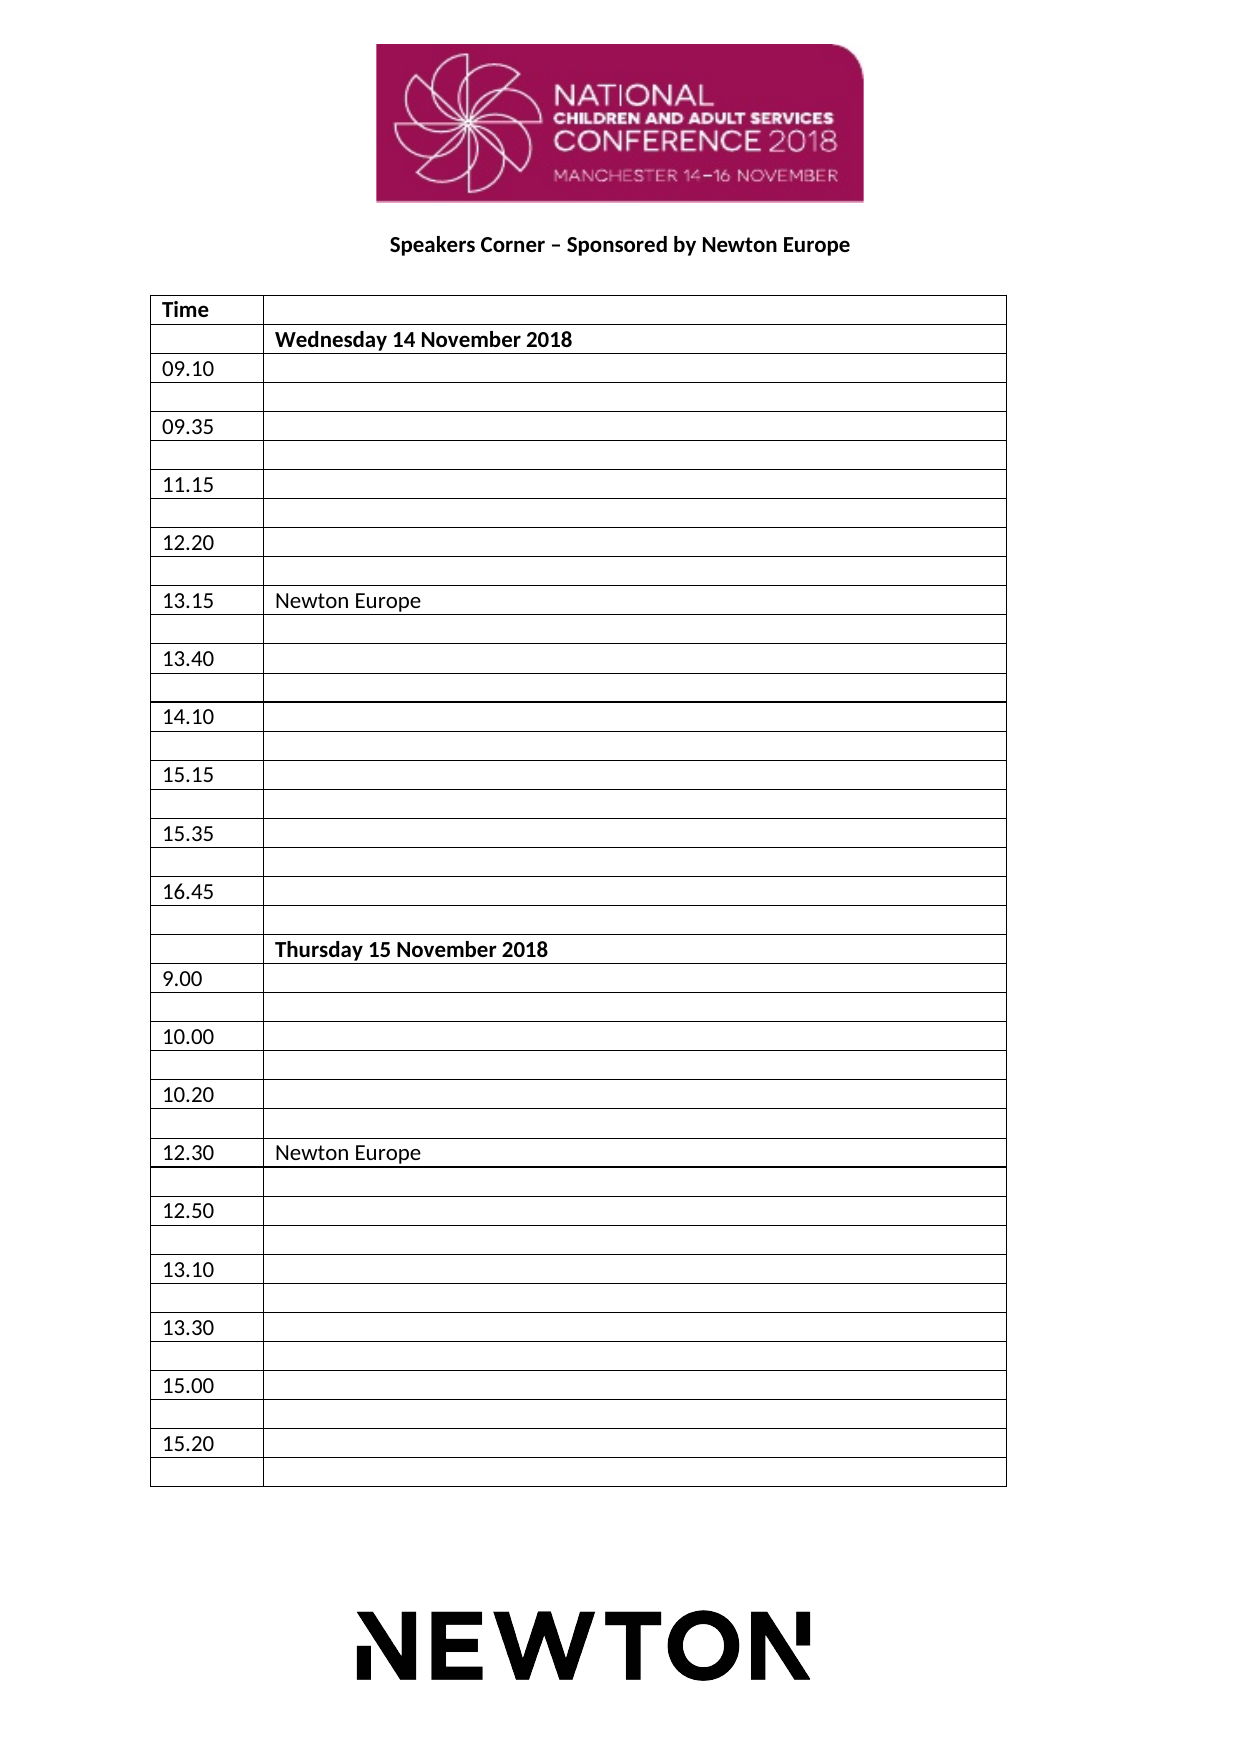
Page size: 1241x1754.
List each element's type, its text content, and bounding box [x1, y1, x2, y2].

table_cell [264, 993, 1006, 1021]
table_cell Thursday 15 November 2018 [264, 935, 1006, 963]
table_cell [264, 1080, 1006, 1108]
table_cell [264, 499, 1006, 527]
table_cell [151, 906, 263, 934]
table_cell 12.50 [151, 1197, 263, 1224]
table_cell [264, 354, 1006, 382]
table_cell [151, 499, 263, 527]
table_cell 10.20 [151, 1080, 263, 1108]
table_cell [151, 557, 263, 585]
table_header Time [151, 296, 263, 324]
table_cell [264, 761, 1006, 789]
picture [356, 1610, 811, 1681]
table_cell 15.20 [151, 1429, 263, 1457]
table_header [264, 296, 1006, 324]
table_cell 15.15 [151, 761, 263, 789]
table_cell 13.40 [151, 644, 263, 672]
table_cell [264, 1051, 1006, 1079]
table_cell [264, 1429, 1006, 1457]
table_cell 11.15 [151, 470, 263, 498]
table_cell 16.45 [151, 877, 263, 905]
table_cell Newton Europe [264, 586, 1006, 614]
table_cell [264, 644, 1006, 672]
table_cell [264, 906, 1006, 934]
table_cell [151, 383, 263, 411]
table_cell Newton Europe [264, 1139, 1006, 1166]
table_cell [264, 1226, 1006, 1254]
table_cell [151, 1168, 263, 1196]
table_cell [264, 819, 1006, 847]
table_cell 09.10 [151, 354, 263, 382]
table_cell 10.00 [151, 1022, 263, 1050]
table_cell 9.00 [151, 964, 263, 992]
table_cell [264, 1342, 1006, 1370]
table_cell [264, 615, 1006, 643]
table_cell [151, 1458, 263, 1486]
table_cell [264, 528, 1006, 556]
table_cell [264, 557, 1006, 585]
table_cell 13.10 [151, 1255, 263, 1283]
table_cell 15.35 [151, 819, 263, 847]
table_cell [264, 964, 1006, 992]
table_cell [264, 1284, 1006, 1312]
text Speakers Corner – Sponsored by Newton Europe [150, 230, 1090, 258]
table_cell [151, 1226, 263, 1254]
table_cell [151, 1342, 263, 1370]
table_cell [264, 790, 1006, 818]
table_cell [264, 877, 1006, 905]
table_cell [151, 674, 263, 701]
table_cell 12.20 [151, 528, 263, 556]
table_cell [151, 1400, 263, 1428]
table_cell [151, 441, 263, 469]
table_cell [264, 412, 1006, 440]
table_cell 13.30 [151, 1313, 263, 1341]
table_cell 12.30 [151, 1139, 263, 1166]
table_cell [151, 1284, 263, 1312]
table_cell [264, 1313, 1006, 1341]
table_cell [151, 615, 263, 643]
table_cell [151, 1109, 263, 1137]
table_cell [264, 848, 1006, 876]
table_cell [264, 703, 1006, 731]
picture [376, 44, 864, 203]
table_cell [264, 470, 1006, 498]
table_cell 15.00 [151, 1371, 263, 1399]
table_cell [264, 732, 1006, 759]
table_cell [151, 732, 263, 759]
table_cell 13.15 [151, 586, 263, 614]
table_cell [151, 848, 263, 876]
table_cell [264, 1255, 1006, 1283]
table_cell [264, 1109, 1006, 1137]
table_cell [264, 1197, 1006, 1224]
table_cell [264, 674, 1006, 701]
table_cell [151, 790, 263, 818]
table_cell [151, 325, 263, 353]
table_cell [264, 1400, 1006, 1428]
table_cell [264, 1022, 1006, 1050]
table_cell [151, 993, 263, 1021]
table_cell [264, 441, 1006, 469]
table_cell [151, 935, 263, 963]
table_cell [264, 1168, 1006, 1196]
table_cell [264, 1458, 1006, 1486]
table_cell 14.10 [151, 703, 263, 731]
table_cell 09.35 [151, 412, 263, 440]
table_cell [151, 1051, 263, 1079]
table_cell Wednesday 14 November 2018 [264, 325, 1006, 353]
table_cell [264, 1371, 1006, 1399]
table_cell [264, 383, 1006, 411]
